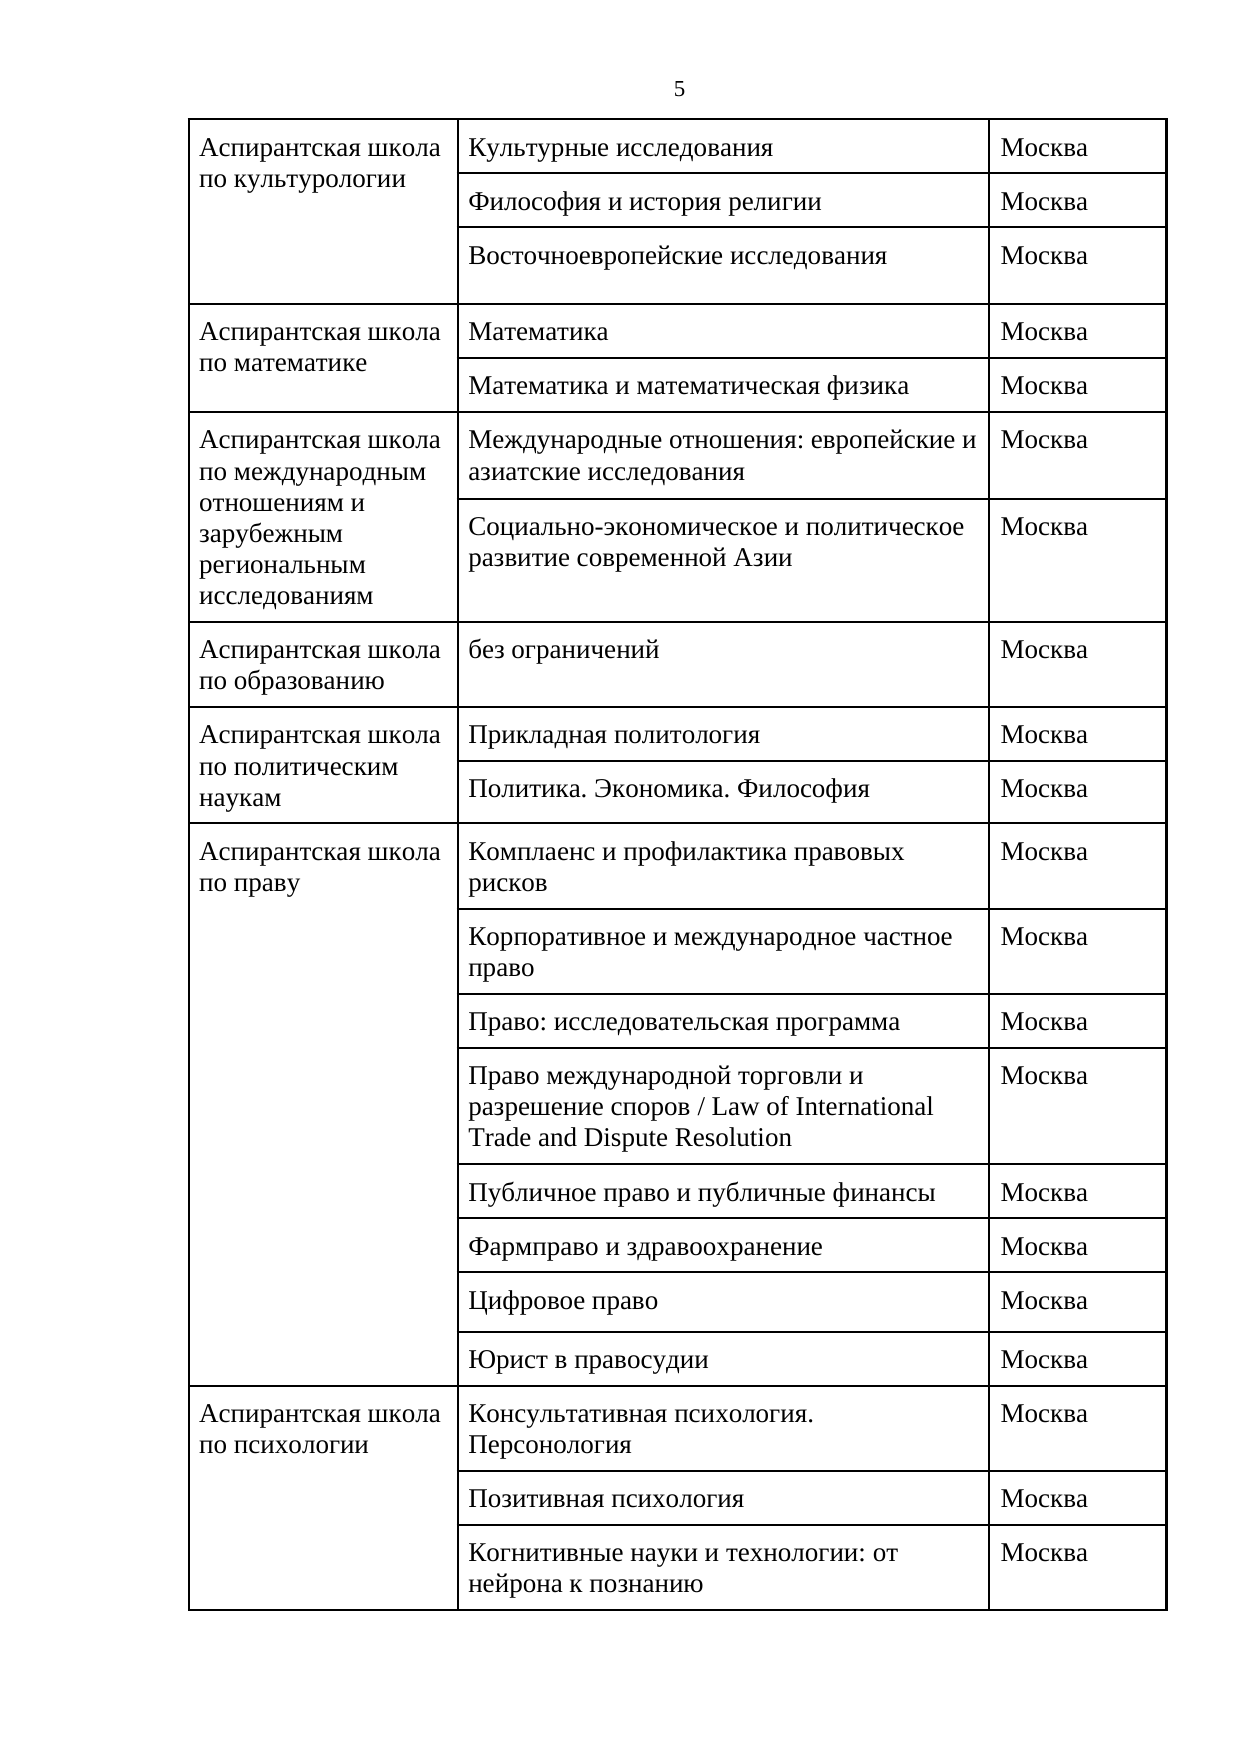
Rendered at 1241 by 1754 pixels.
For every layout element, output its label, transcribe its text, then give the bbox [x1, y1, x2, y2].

table_cell Математика и математическая физика [459, 359, 988, 411]
table_cell Культурные исследования [459, 120, 988, 172]
table_cell Математика [459, 305, 988, 357]
table_cell Восточноевропейские исследования [459, 228, 988, 303]
table_cell Когнитивные науки и технологии: от нейрона к познанию [459, 1526, 988, 1609]
table_cell Москва [990, 1049, 1165, 1163]
table_cell Позитивная психология [459, 1472, 988, 1524]
table_cell без ограничений [459, 623, 988, 706]
table_cell Аспирантская школа по культурологии [190, 120, 457, 303]
table_cell Москва [990, 1165, 1165, 1217]
table_cell Москва [990, 1526, 1165, 1609]
table_cell Философия и история религии [459, 174, 988, 226]
table_cell Комплаенс и профилактика правовых рисков [459, 824, 988, 907]
table_cell Международные отношения: европейские и азиатские исследования [459, 413, 988, 497]
table_cell Аспирантская школа по образованию [190, 623, 457, 706]
table_cell Политика. Экономика. Философия [459, 762, 988, 822]
table_cell Москва [990, 120, 1165, 172]
table_cell Москва [990, 1219, 1165, 1271]
table_cell Москва [990, 910, 1165, 993]
table_cell Москва [990, 500, 1165, 621]
table_cell Москва [990, 1472, 1165, 1524]
table_cell Консультативная психология. Персонология [459, 1387, 988, 1470]
table_cell Право: исследовательская программа [459, 995, 988, 1047]
table_cell Москва [990, 824, 1165, 907]
table_cell Аспирантская школа по международным отношениям и зарубежным региональным исследованиям [190, 413, 457, 621]
table_cell Москва [990, 1387, 1165, 1470]
table_cell Москва [990, 228, 1165, 303]
table_cell Аспирантская школа по праву [190, 824, 457, 1385]
table_cell Цифровое право [459, 1273, 988, 1331]
table_cell Право международной торговли и разрешение споров / Law of International Trade and Dispute Resolution [459, 1049, 988, 1163]
table_cell Аспирантская школа по политическим наукам [190, 708, 457, 822]
table_cell Аспирантская школа по психологии [190, 1387, 457, 1609]
table_cell Москва [990, 995, 1165, 1047]
table_cell Москва [990, 1333, 1165, 1385]
table_cell Юрист в правосудии [459, 1333, 988, 1385]
table_cell Москва [990, 762, 1165, 822]
table_cell Москва [990, 174, 1165, 226]
table_cell Публичное право и публичные финансы [459, 1165, 988, 1217]
table_cell Москва [990, 623, 1165, 706]
table_cell Фармправо и здравоохранение [459, 1219, 988, 1271]
table_cell Москва [990, 708, 1165, 760]
table_cell Аспирантская школа по математике [190, 305, 457, 411]
table_cell Москва [990, 413, 1165, 497]
table_cell Москва [990, 305, 1165, 357]
table_cell Москва [990, 359, 1165, 411]
table_cell Корпоративное и международное частное право [459, 910, 988, 993]
table_cell Москва [990, 1273, 1165, 1331]
table_cell Прикладная политология [459, 708, 988, 760]
table_cell Социально-экономическое и политическое развитие современной Азии [459, 500, 988, 621]
